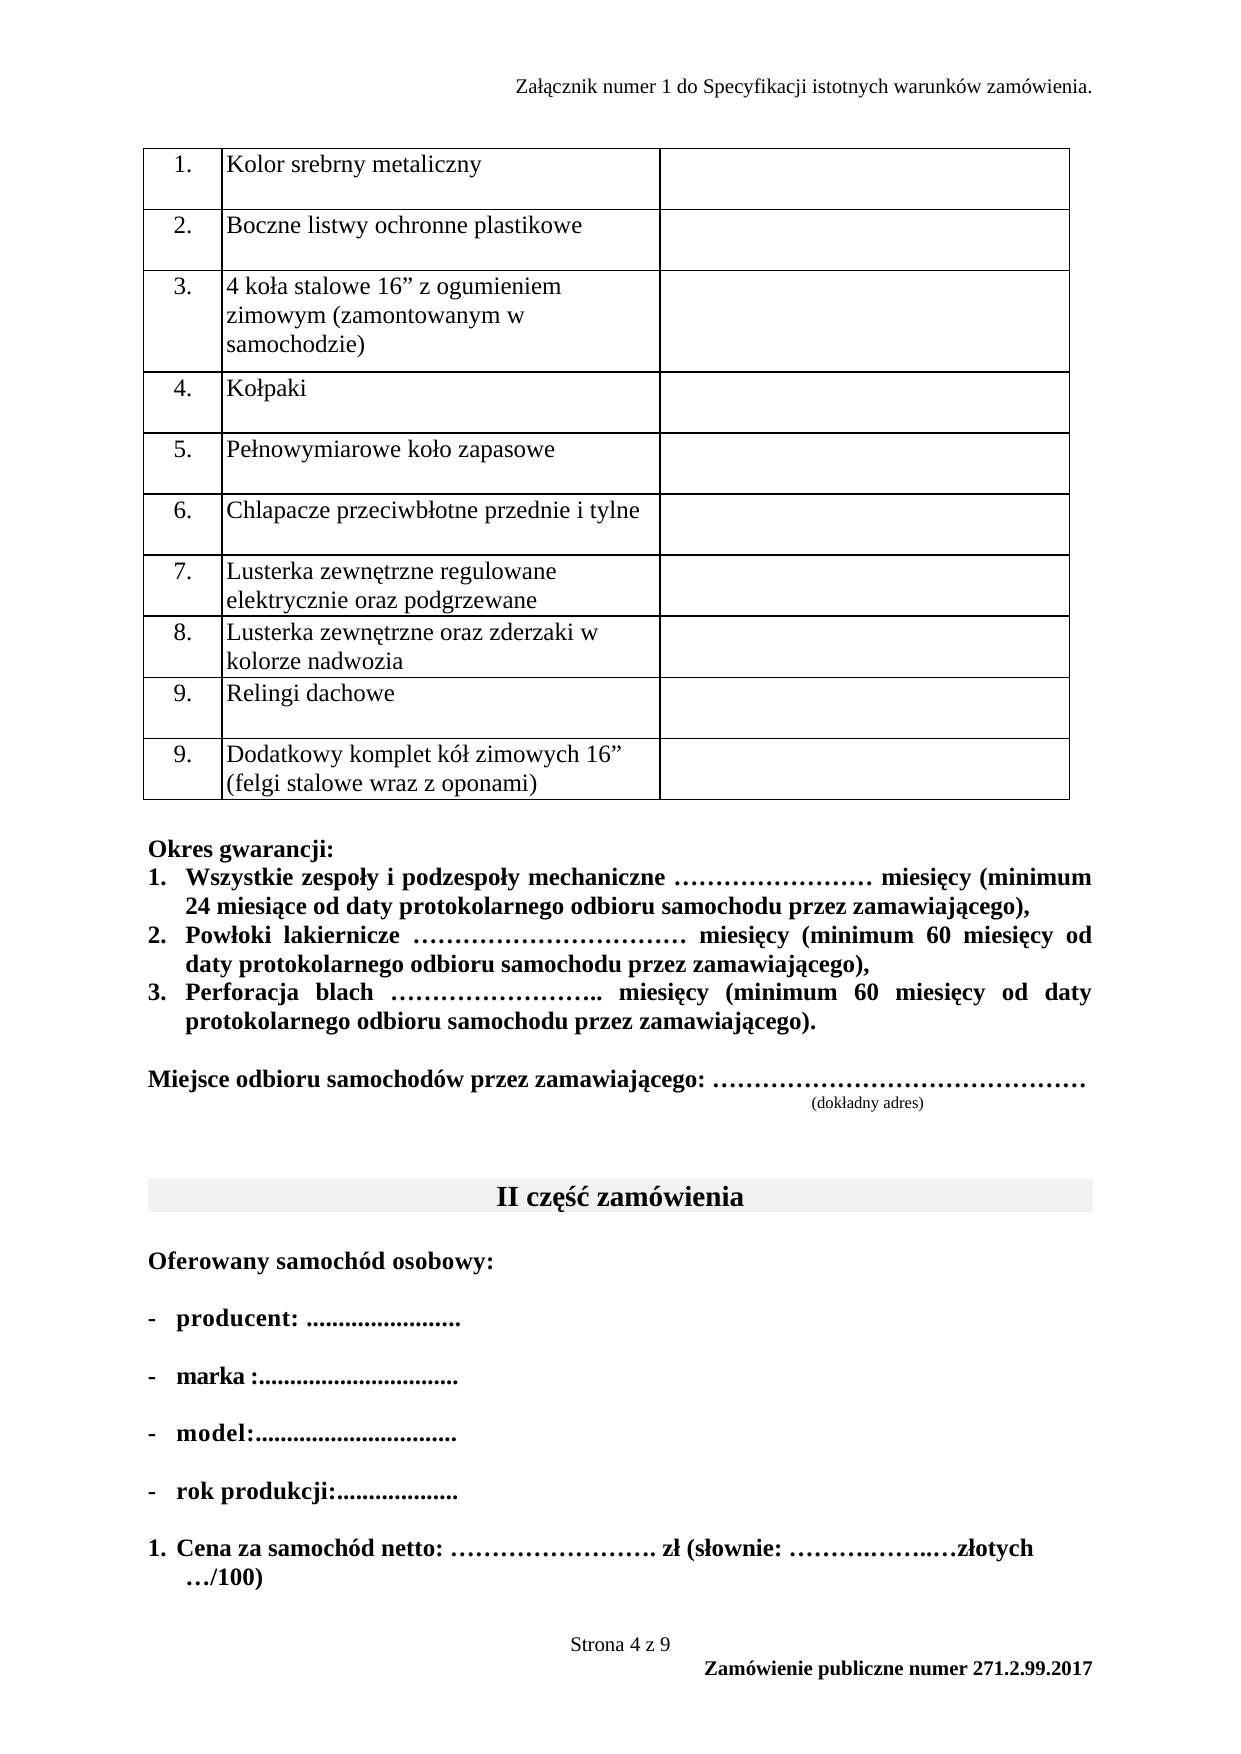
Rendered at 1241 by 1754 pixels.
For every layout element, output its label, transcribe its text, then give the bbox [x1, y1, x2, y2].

table_cell Dodatkowy komplet kół zimowych 16” (felgi stalowe wraz z oponami) [223, 739, 659, 798]
list Cena za samochód netto: ……………………. zł (słownie: ……….……..…złotych …/100) [148, 1533, 1093, 1591]
table_cell Lusterka zewnętrzne oraz zderzaki w kolorze nadwozia [223, 617, 659, 676]
text (dokładny adres) [811, 1092, 1093, 1112]
table_cell 3. [144, 271, 221, 371]
list Wszystkie zespoły i podzespoły mechaniczne …………………… miesięcy (minimum 24 miesiące od daty protokolarnego odbioru samochodu przez zamawiającego), [148, 862, 1093, 920]
list Perforacja blach …………………….. miesięcy (minimum 60 miesięcy od daty protokolarnego odbioru samochodu przez zamawiającego). [148, 977, 1093, 1035]
table_cell 8. [144, 617, 221, 676]
table_cell 2. [144, 210, 221, 270]
text Miejsce odbioru samochodów przez zamawiającego: ……………………………………… [148, 1064, 1093, 1092]
table_cell 9. [144, 739, 221, 798]
list producent: [148, 1303, 1093, 1332]
table_cell Lusterka zewnętrzne regulowane elektrycznie oraz podgrzewane [223, 556, 659, 615]
table_cell [661, 373, 1069, 432]
list Powłoki lakiernicze …………………………… miesięcy (minimum 60 miesięcy od daty protokolarnego odbioru samochodu przez zamawiającego), [148, 920, 1093, 977]
table_cell [661, 617, 1069, 676]
table_cell [661, 495, 1069, 554]
text Okres gwarancji: [148, 834, 1093, 862]
table_cell [661, 149, 1069, 209]
table_cell 7. [144, 556, 221, 615]
table_cell Chlapacze przeciwbłotne przednie i tylne [223, 495, 659, 554]
table_cell 4 koła stalowe 16” z ogumieniem zimowym (zamontowanym w samochodzie) [223, 271, 659, 371]
table_cell Kołpaki [223, 373, 659, 432]
list rok produkcji: [148, 1476, 1093, 1504]
text II część zamówienia [148, 1179, 1093, 1212]
table_cell 1. [144, 149, 221, 209]
table_cell Kolor srebrny metaliczny [223, 149, 659, 209]
table_cell Relingi dachowe [223, 678, 659, 737]
list model: [148, 1418, 1093, 1447]
table_cell [661, 210, 1069, 270]
table_cell 6. [144, 495, 221, 554]
list marka : [148, 1361, 1093, 1389]
table_cell 4. [144, 373, 221, 432]
table_cell Pełnowymiarowe koło zapasowe [223, 434, 659, 493]
table_cell 9. [144, 678, 221, 737]
table_cell [661, 434, 1069, 493]
table_cell [661, 739, 1069, 798]
table_cell Boczne listwy ochronne plastikowe [223, 210, 659, 270]
table_cell [661, 678, 1069, 737]
list Oferowany samochód osobowy: [148, 1246, 1093, 1274]
table_cell [661, 271, 1069, 371]
table_cell 5. [144, 434, 221, 493]
table_cell [661, 556, 1069, 615]
